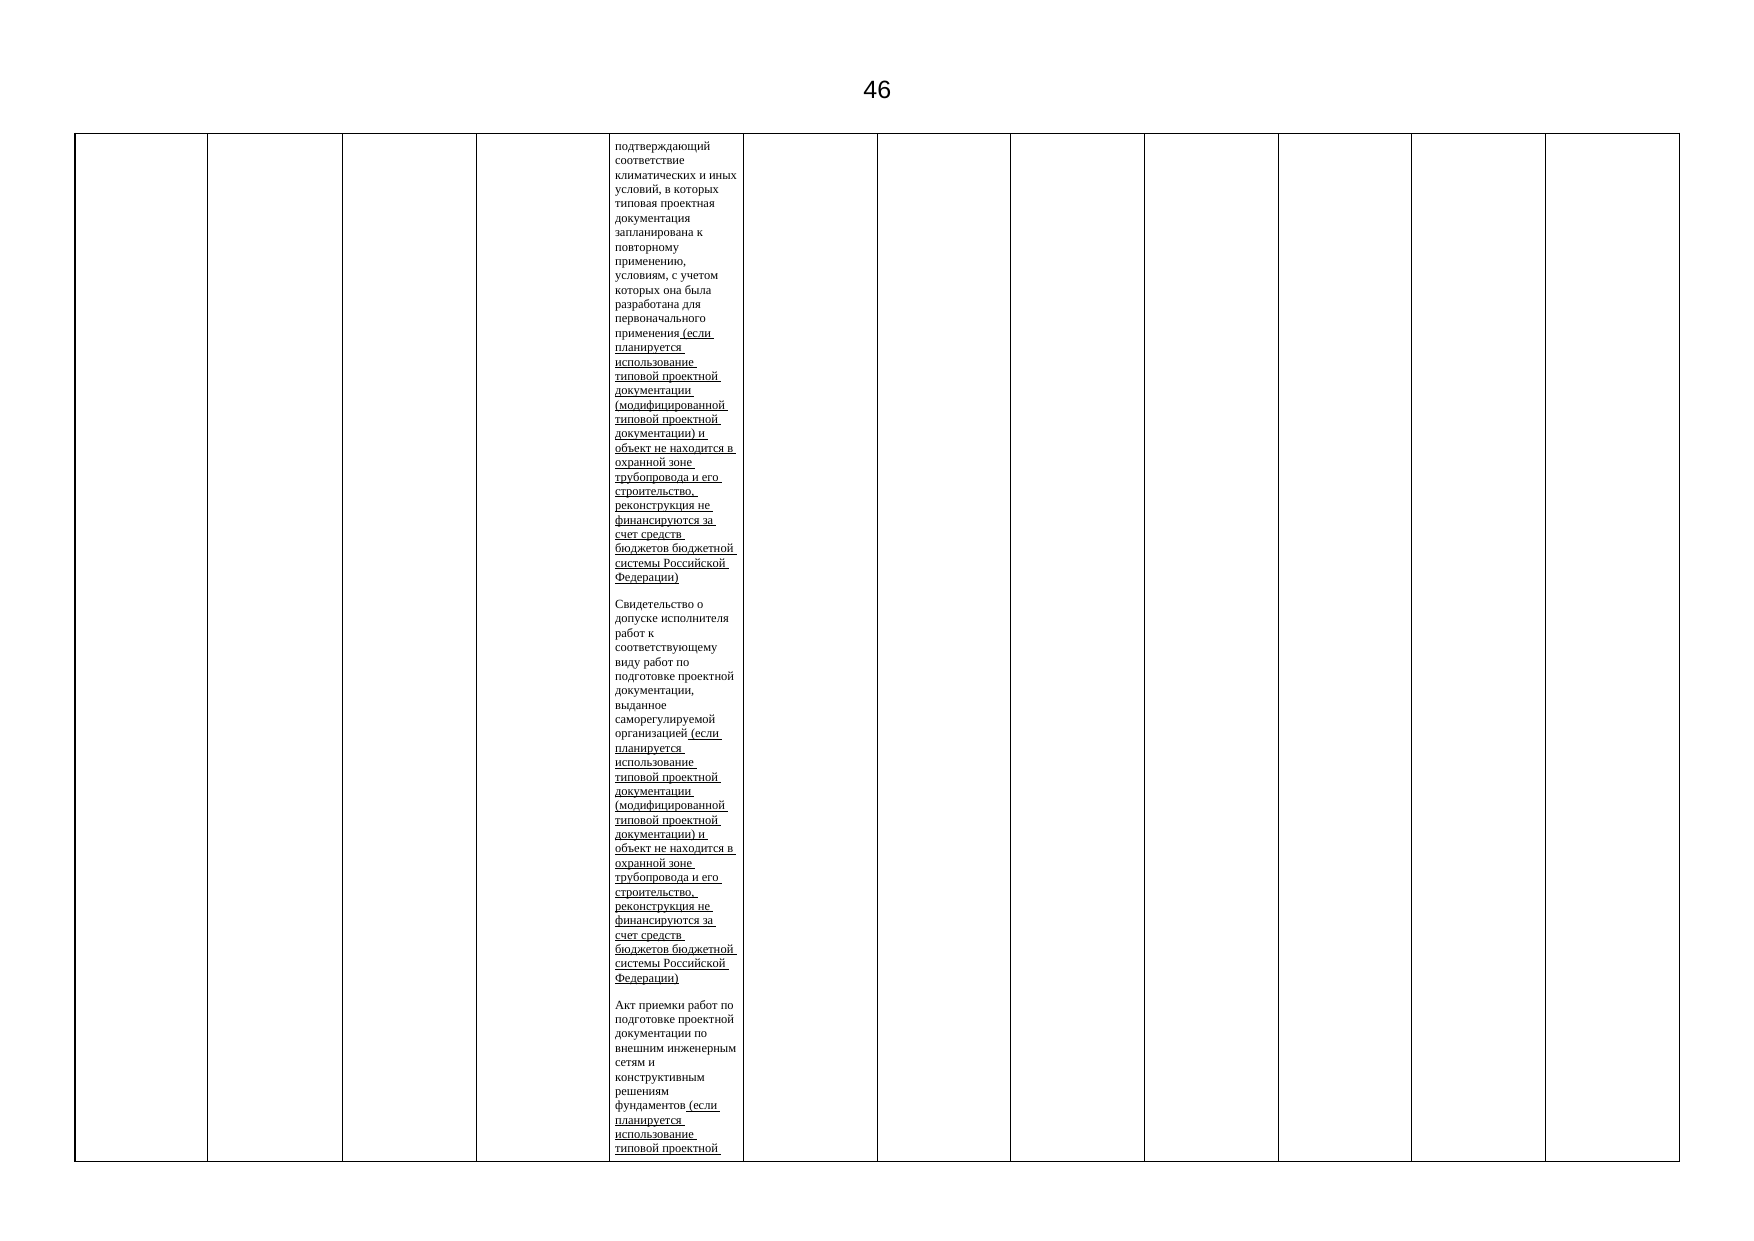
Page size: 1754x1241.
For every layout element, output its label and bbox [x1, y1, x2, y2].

table_cell [477, 134, 609, 1161]
table_cell [343, 134, 476, 1161]
table_cell [1412, 134, 1545, 1161]
table_cell [610, 134, 743, 1161]
table_cell [1279, 134, 1411, 1161]
table_cell [208, 134, 342, 1161]
table_cell [76, 134, 207, 1161]
table_cell [878, 134, 1010, 1161]
table_cell [1145, 134, 1278, 1161]
table_cell [744, 134, 877, 1161]
table_cell [1546, 134, 1679, 1161]
table_cell [1011, 134, 1144, 1161]
